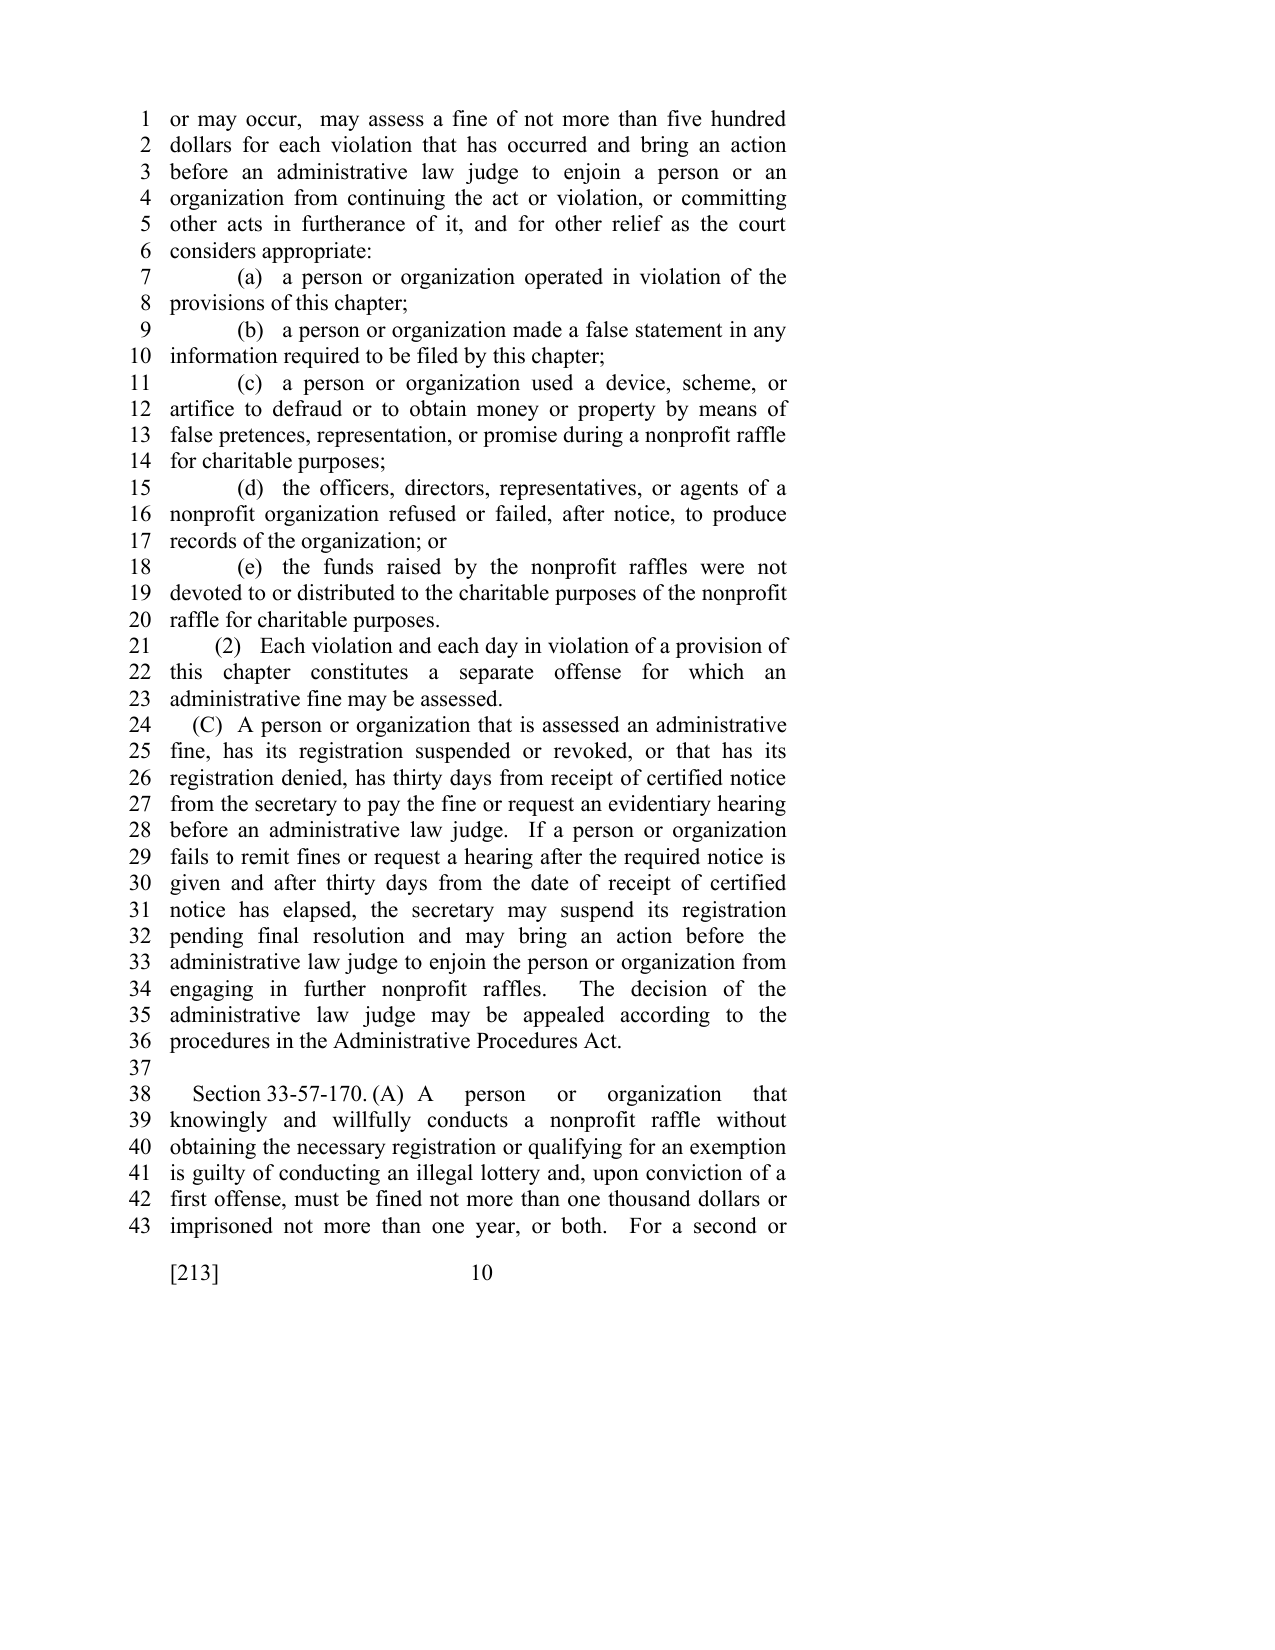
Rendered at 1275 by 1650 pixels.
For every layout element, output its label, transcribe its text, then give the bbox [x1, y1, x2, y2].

text (e) the funds raised by the nonprofit raffles were not devoted to or distributed to the charitable purposes of the nonprofit raffle for charitable purposes. [169, 553, 787, 632]
text (d) the officers, directors, representatives, or agents of a nonprofit organization refused or failed, after notice, to produce records of the organization; or [169, 474, 787, 553]
text (2) Each violation and each day in violation of a provision of this chapter constitutes a separate offense for which an administrative fine may be assessed. [169, 632, 787, 711]
text (c) a person or organization used a device, scheme, or artifice to defraud or to obtain money or property by means of false pretences, representation, or promise during a nonprofit raffle for charitable purposes; [169, 368, 787, 474]
text (C) A person or organization that is assessed an administrative fine, has its registration suspended or revoked, or that has its registration denied, has thirty days from receipt of certified notice from the secretary to pay the fine or request an evidentiary hearing before an administrative law judge. If a person or organization fails to remit fines or request a hearing after the required notice is given and after thirty days from the date of receipt of certified notice has elapsed, the secretary may suspend its registration pending final resolution and may bring an action before the administrative law judge to enjoin the person or organization from engaging in further nonprofit raffles. The decision of the administrative law judge may be appealed according to the procedures in the Administrative Procedures Act. [169, 711, 787, 1054]
text (b) a person or organization made a false statement in any information required to be filed by this chapter; [169, 316, 787, 368]
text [169, 105, 787, 263]
text (a) a person or organization operated in violation of the provisions of this chapter; [169, 263, 787, 316]
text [169, 1080, 787, 1238]
